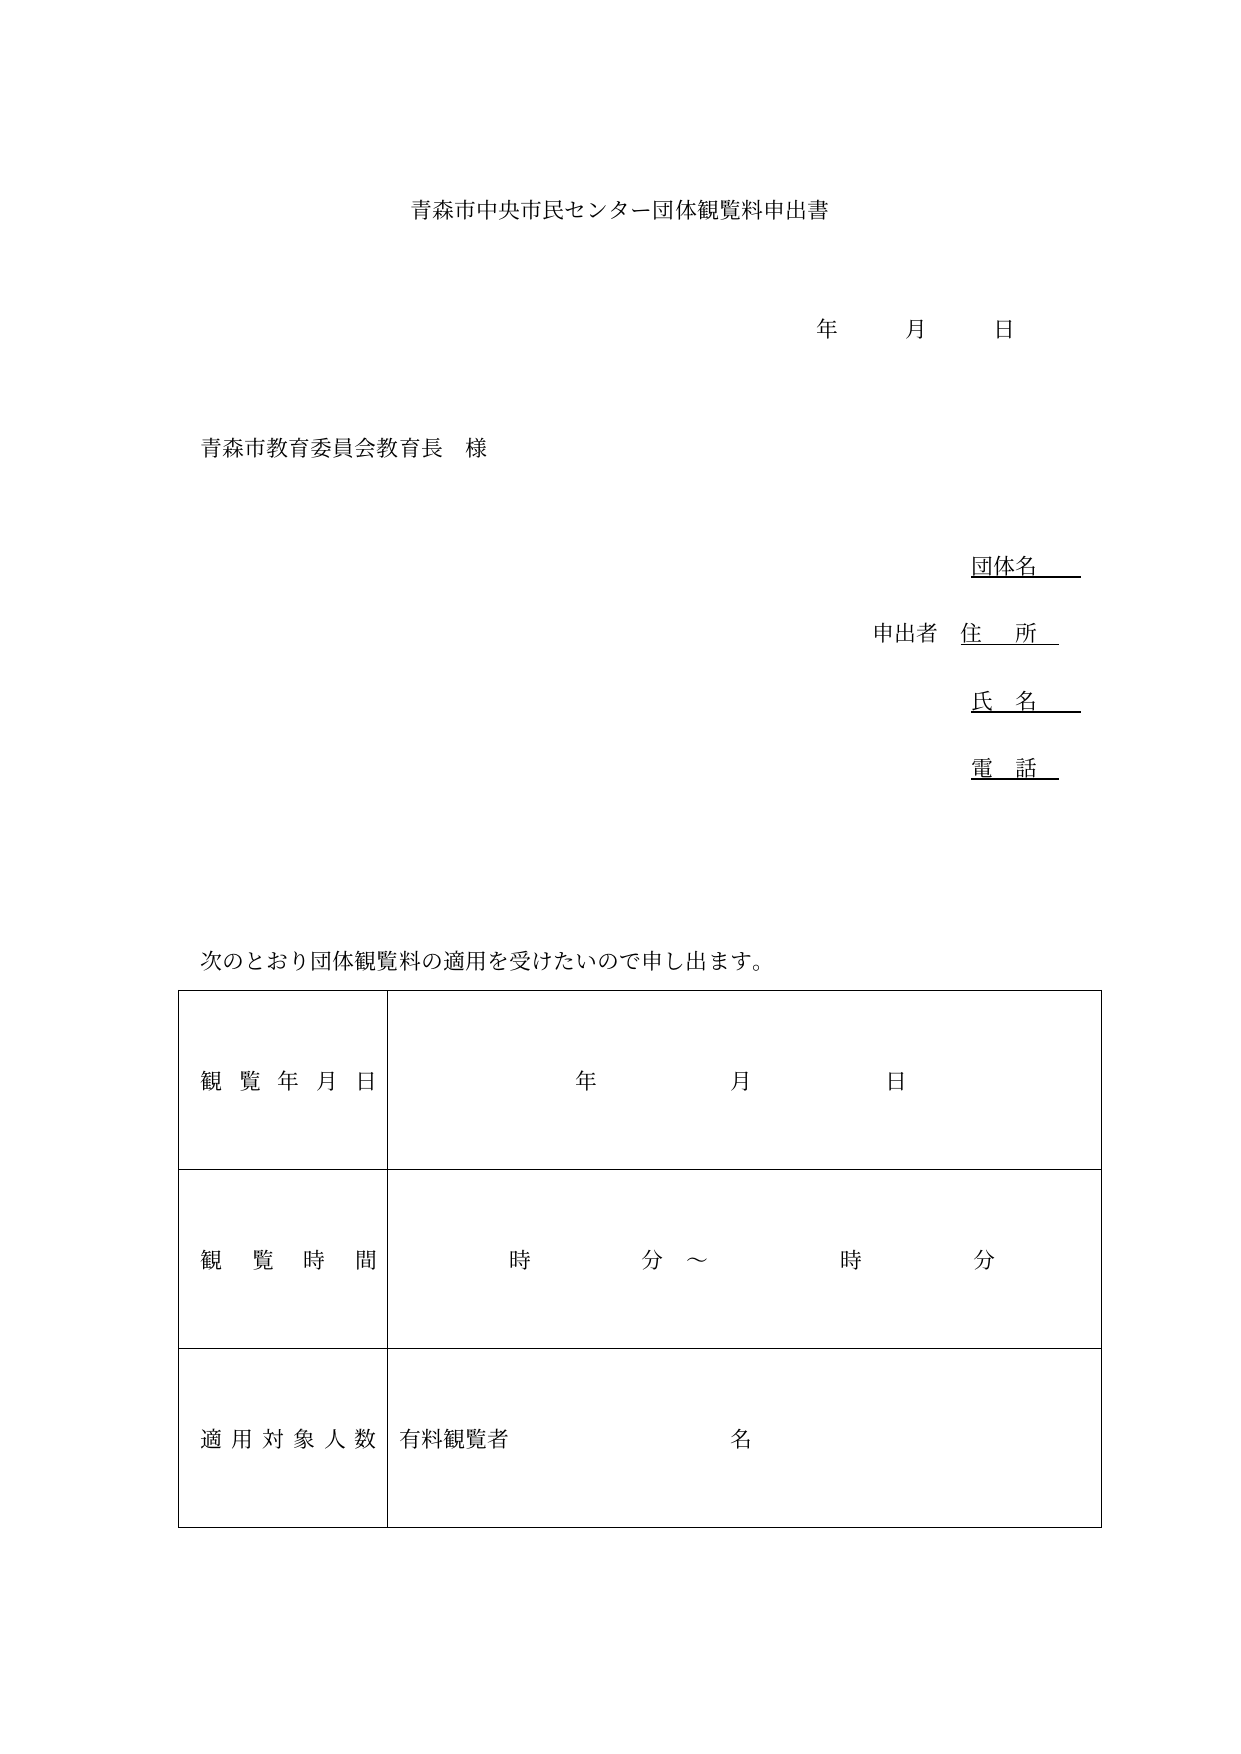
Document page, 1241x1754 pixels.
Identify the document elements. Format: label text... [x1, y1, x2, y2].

table_header 観覧年月日 [179, 991, 387, 1169]
text 年 月 日 [178, 298, 1015, 357]
table_cell 時 分 ～ 時 分 [388, 1170, 1101, 1348]
table_cell 有料観覧者 名 [388, 1349, 1101, 1527]
table_header 年 月 日 [388, 991, 1101, 1169]
text 電 話 [178, 737, 1037, 796]
table_cell 適用対象人数 [179, 1349, 387, 1527]
text 青森市中央市民センター団体観覧料申出書 [178, 179, 1061, 239]
text 次のとおり団体観覧料の適用を受けたいので申し出ます。 [178, 930, 1061, 990]
table_cell 観覧時間 [179, 1170, 387, 1348]
text 氏 名 [178, 670, 1037, 729]
text 青森市教育委員会教育長 様 [178, 417, 1061, 476]
text 申出者 住所 [178, 603, 1037, 662]
text 団体名 [178, 536, 1037, 595]
